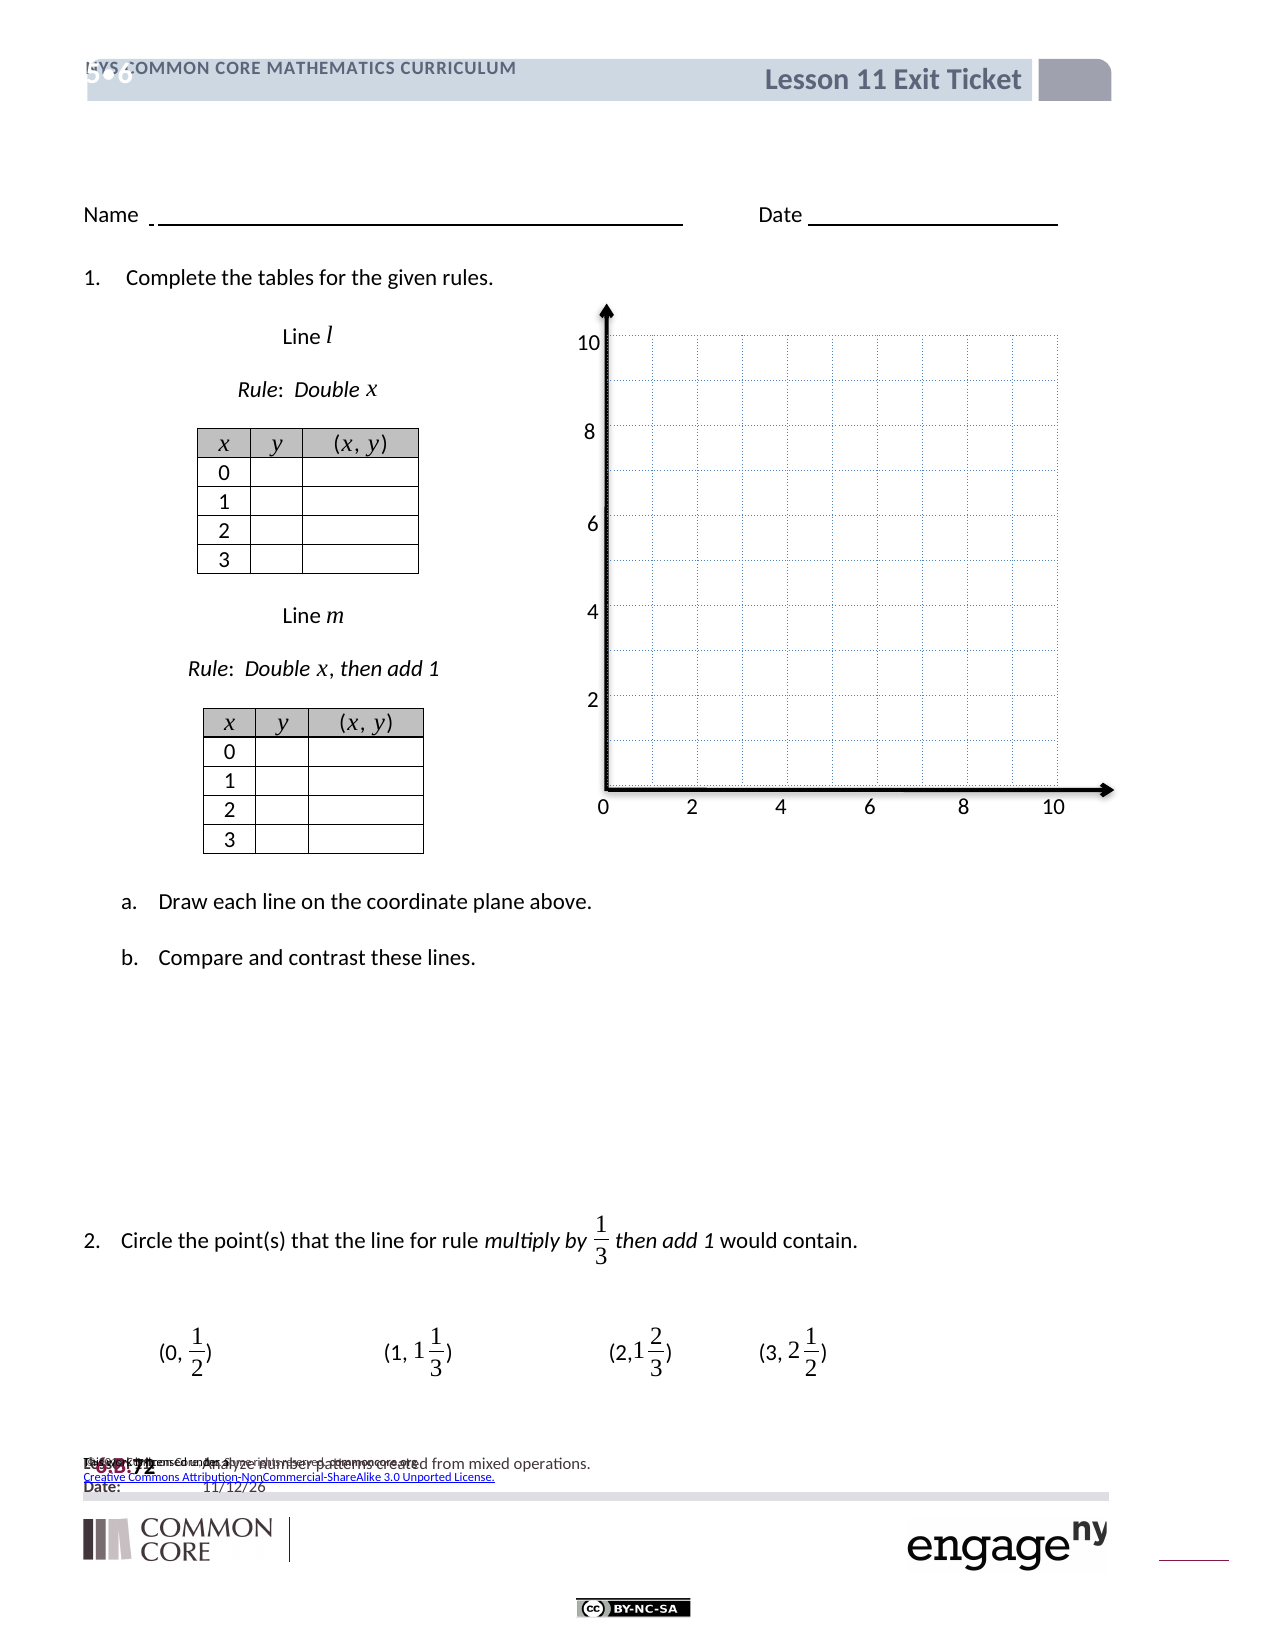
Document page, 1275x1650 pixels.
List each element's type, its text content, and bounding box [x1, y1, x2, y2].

text (0, ) (1, ) (2,) (3, ) [83, 1323, 1108, 1382]
text Name Date [83, 200, 1108, 228]
picture [574, 1598, 691, 1617]
picture [83, 1516, 274, 1563]
list Draw each line on the coordinate plane above. [121, 887, 1108, 915]
picture [906, 1518, 1107, 1573]
list Compare and contrast these lines. [121, 943, 1108, 971]
list Complete the tables for the given rules. [83, 263, 1108, 291]
list Circle the point(s) that the line for rule multiply by then add 1 would contain. [83, 1211, 1108, 1270]
